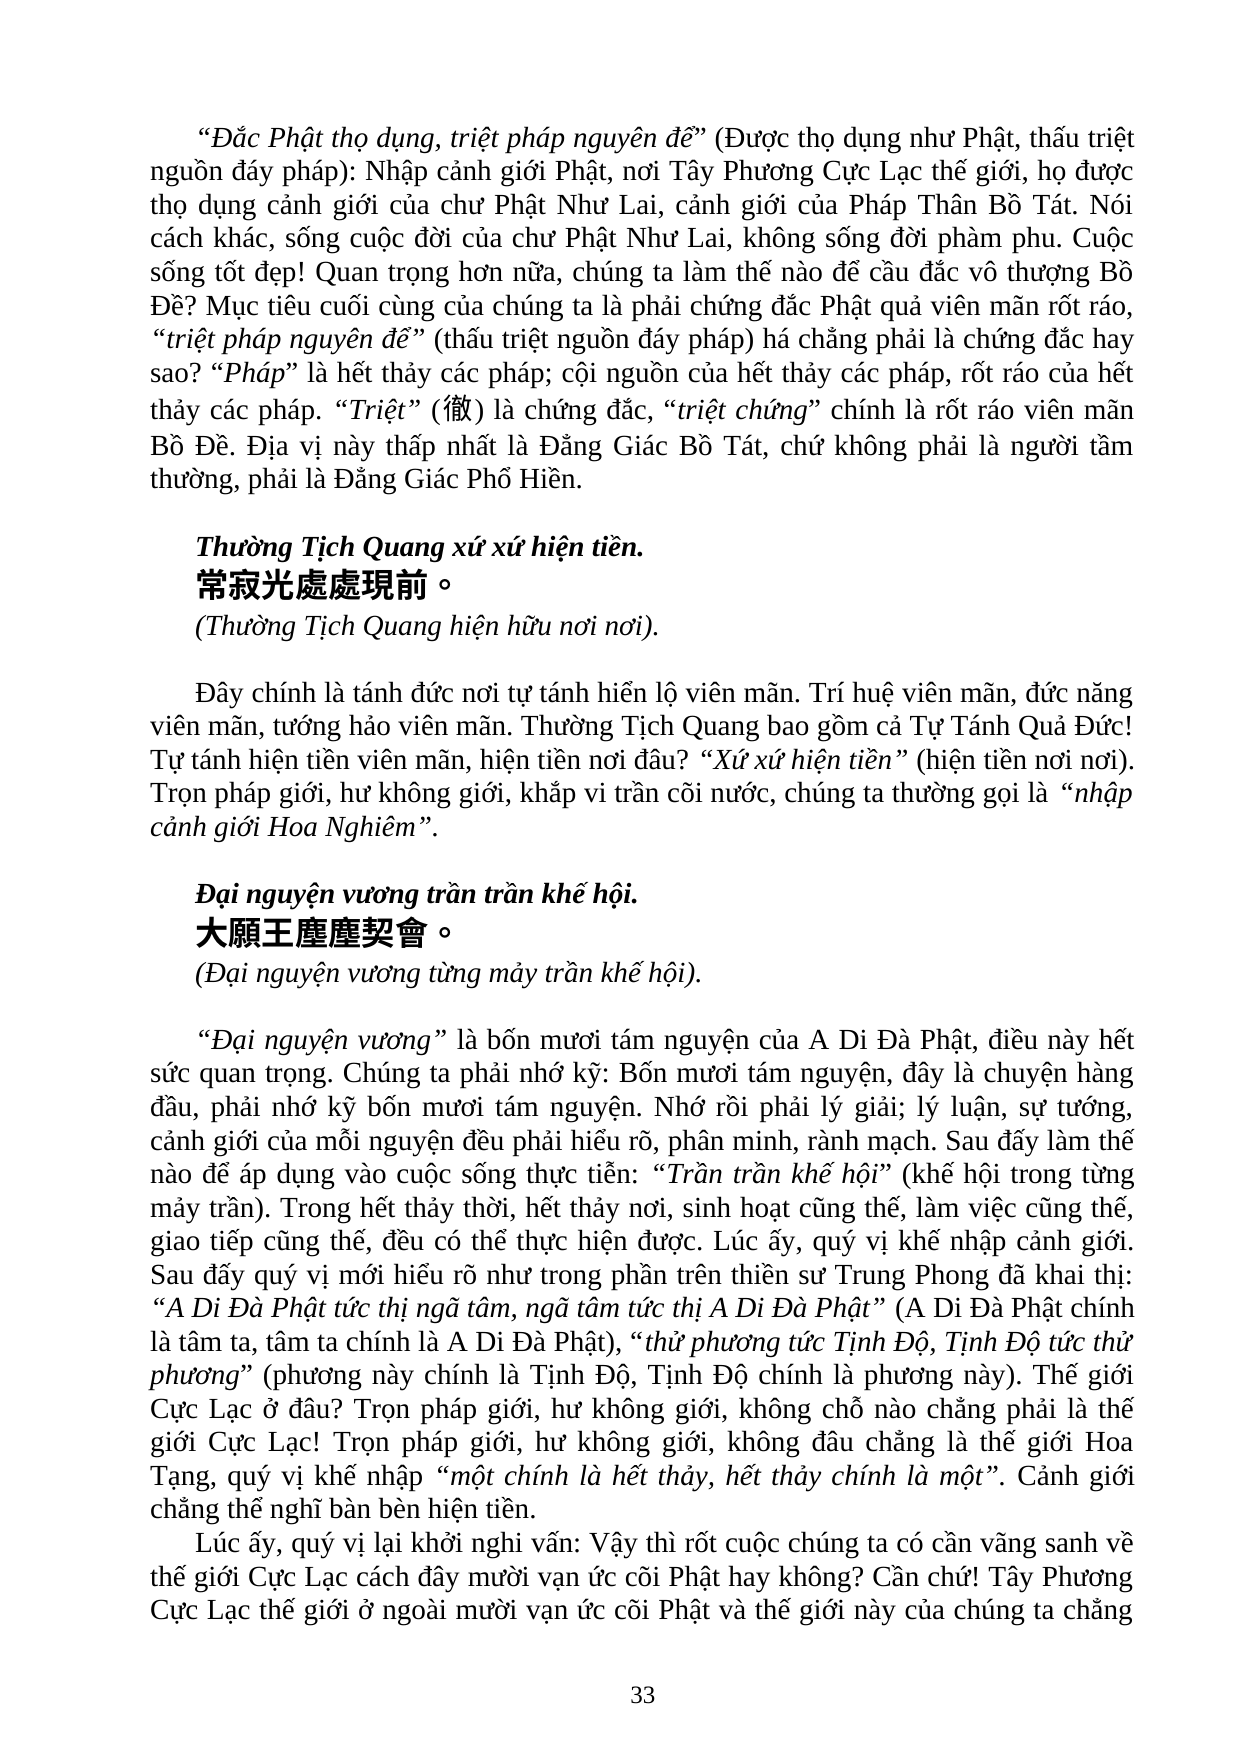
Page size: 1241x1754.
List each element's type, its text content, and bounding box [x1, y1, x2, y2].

text Thường Tịch Quang xứ xứ hiện tiền. [150, 529, 1135, 562]
text Đây chính là tánh đức nơi tự tánh hiển lộ viên mãn. Trí huệ viên mãn, đức năng viên mãn, tướng hảo viên mãn. Thường Tịch Quang bao gồm cả Tự Tánh Quả Đức! Tự tánh hiện tiền viên mãn, hiện tiền nơi đâu? “Xứ xứ hiện tiền” (hiện tiền nơi nơi). Trọn pháp giới, hư không giới, khắp vi trần cõi nước, chúng ta thường gọi là “nhập cảnh giới Hoa Nghiêm”. [150, 675, 1135, 842]
text 大願王塵塵契會。 [150, 909, 1135, 955]
text “Đắc Phật thọ dụng, triệt pháp nguyên để” (Được thọ dụng như Phật, thấu triệt nguồn đáy pháp): Nhập cảnh giới Phật, nơi Tây Phương Cực Lạc thế giới, họ được thọ dụng cảnh giới của chư Phật Như Lai, cảnh giới của Pháp Thân Bồ Tát. Nói cách khác, sống cuộc đời của chư Phật Như Lai, không sống đời phàm phu. Cuộc sống tốt đẹp! Quan trọng hơn nữa, chúng ta làm thế nào để cầu đắc vô thượng Bồ Đề? Mục tiêu cuối cùng của chúng ta là phải chứng đắc Phật quả viên mãn rốt ráo, “triệt pháp nguyên để” (thấu triệt nguồn đáy pháp) há chẳng phải là chứng đắc hay sao? “Pháp” là hết thảy các pháp; cội nguồn của hết thảy các pháp, rốt ráo của hết thảy các pháp. “Triệt” (徹) là chứng đắc, “triệt chứng” chính là rốt ráo viên mãn Bồ Đề. Địa vị này thấp nhất là Đẳng Giác Bồ Tát, chứ không phải là người tầm thường, phải là Đẳng Giác Phổ Hiền. [150, 120, 1135, 495]
text “Đại nguyện vương” là bốn mươi tám nguyện của A Di Đà Phật, điều này hết sức quan trọng. Chúng ta phải nhớ kỹ: Bốn mươi tám nguyện, đây là chuyện hàng đầu, phải nhớ kỹ bốn mươi tám nguyện. Nhớ rồi phải lý giải; lý luận, sự tướng, cảnh giới của mỗi nguyện đều phải hiểu rõ, phân minh, rành mạch. Sau đấy làm thế nào để áp dụng vào cuộc sống thực tiễn: “Trần trần khế hội” (khế hội trong từng mảy trần). Trong hết thảy thời, hết thảy nơi, sinh hoạt cũng thế, làm việc cũng thế, giao tiếp cũng thế, đều có thể thực hiện được. Lúc ấy, quý vị khế nhập cảnh giới. Sau đấy quý vị mới hiểu rõ như trong phần trên thiền sư Trung Phong đã khai thị: “A Di Đà Phật tức thị ngã tâm, ngã tâm tức thị A Di Đà Phật” (A Di Đà Phật chính là tâm ta, tâm ta chính là A Di Đà Phật), “thử phương tức Tịnh Độ, Tịnh Độ tức thử phương” (phương này chính là Tịnh Độ, Tịnh Độ chính là phương này). Thế giới Cực Lạc ở đâu? Trọn pháp giới, hư không giới, không chỗ nào chẳng phải là thế giới Cực Lạc! Trọn pháp giới, hư không giới, không đâu chẳng là thế giới Hoa Tạng, quý vị khế nhập “một chính là hết thảy, hết thảy chính là một”. Cảnh giới chẳng thể nghĩ bàn bèn hiện tiền. [150, 1022, 1135, 1525]
text (Đại nguyện vương từng mảy trần khế hội). [150, 955, 1135, 988]
text 常寂光處處現前。 [150, 562, 1135, 608]
text Đại nguyện vương trần trần khế hội. [150, 876, 1135, 909]
text (Thường Tịch Quang hiện hữu nơi nơi). [150, 608, 1135, 641]
